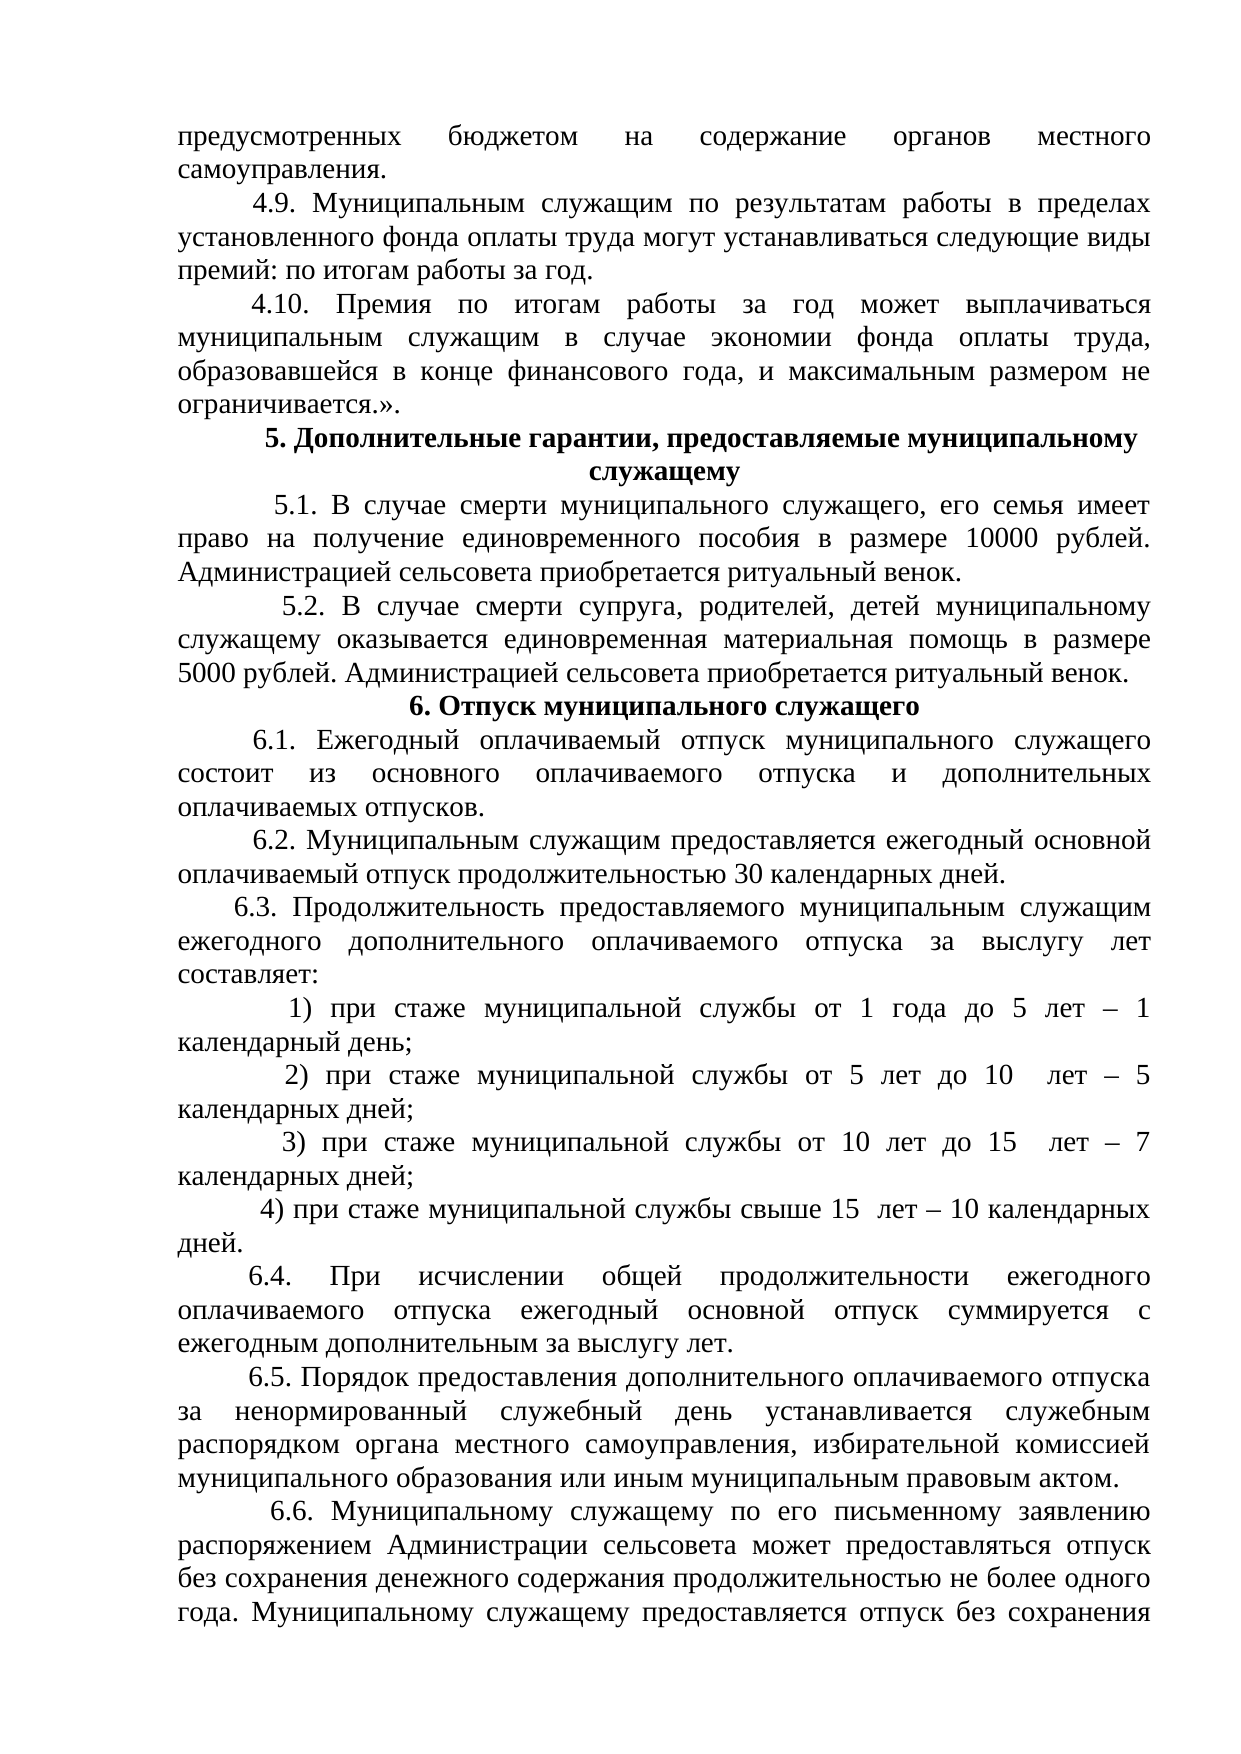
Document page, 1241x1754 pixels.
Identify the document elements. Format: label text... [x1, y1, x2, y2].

text 5. Дополнительные гарантии, предоставляемые муниципальному служащему [177, 420, 1152, 487]
text 5.2. В случае смерти супруга, родителей, детей муниципальному служащему оказывается единовременная материальная помощь в размере 5000 рублей. Администрацией сельсовета приобретается ритуальный венок. [177, 588, 1152, 688]
text 2) при стаже муниципальной службы от 5 лет до 10 лет – 5 календарных дней; [177, 1057, 1152, 1124]
text 6.5. Порядок предоставления дополнительного оплачиваемого отпуска за ненормированный служебный день устанавливается служебным распорядком органа местного самоуправления, избирательной комиссией муниципального образования или иным муниципальным правовым актом. [177, 1359, 1152, 1493]
text 6.2. Муниципальным служащим предоставляется ежегодный основной оплачиваемый отпуск продолжительностью 30 календарных дней. [177, 822, 1152, 889]
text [177, 1493, 1152, 1627]
text 6.1. Ежегодный оплачиваемый отпуск муниципального служащего состоит из основного оплачиваемого отпуска и дополнительных оплачиваемых отпусков. [177, 722, 1152, 822]
text 6.4. При исчислении общей продолжительности ежегодного оплачиваемого отпуска ежегодный основной отпуск суммируется с ежегодным дополнительным за выслугу лет. [177, 1258, 1152, 1359]
text 4.10. Премия по итогам работы за год может выплачиваться муниципальным служащим в случае экономии фонда оплаты труда, образовавшейся в конце финансового года, и максимальным размером не ограничивается.». [177, 286, 1152, 420]
text 5.1. В случае смерти муниципального служащего, его семья имеет право на получение единовременного пособия в размере 10000 рублей. Администрацией сельсовета приобретается ритуальный венок. [177, 487, 1152, 588]
text 4.9. Муниципальным служащим по результатам работы в пределах установленного фонда оплаты труда могут устанавливаться следующие виды премий: по итогам работы за год. [177, 185, 1152, 286]
text 6. Отпуск муниципального служащего [177, 688, 1152, 722]
text 4) при стаже муниципальной службы свыше 15 лет – 10 календарных дней. [177, 1191, 1152, 1258]
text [177, 118, 1152, 185]
text 3) при стаже муниципальной службы от 10 лет до 15 лет – 7 календарных дней; [177, 1124, 1152, 1191]
text 1) при стаже муниципальной службы от 1 года до 5 лет – 1 календарный день; [177, 990, 1152, 1057]
text 6.3. Продолжительность предоставляемого муниципальным служащим ежегодного дополнительного оплачиваемого отпуска за выслугу лет составляет: [177, 889, 1152, 990]
